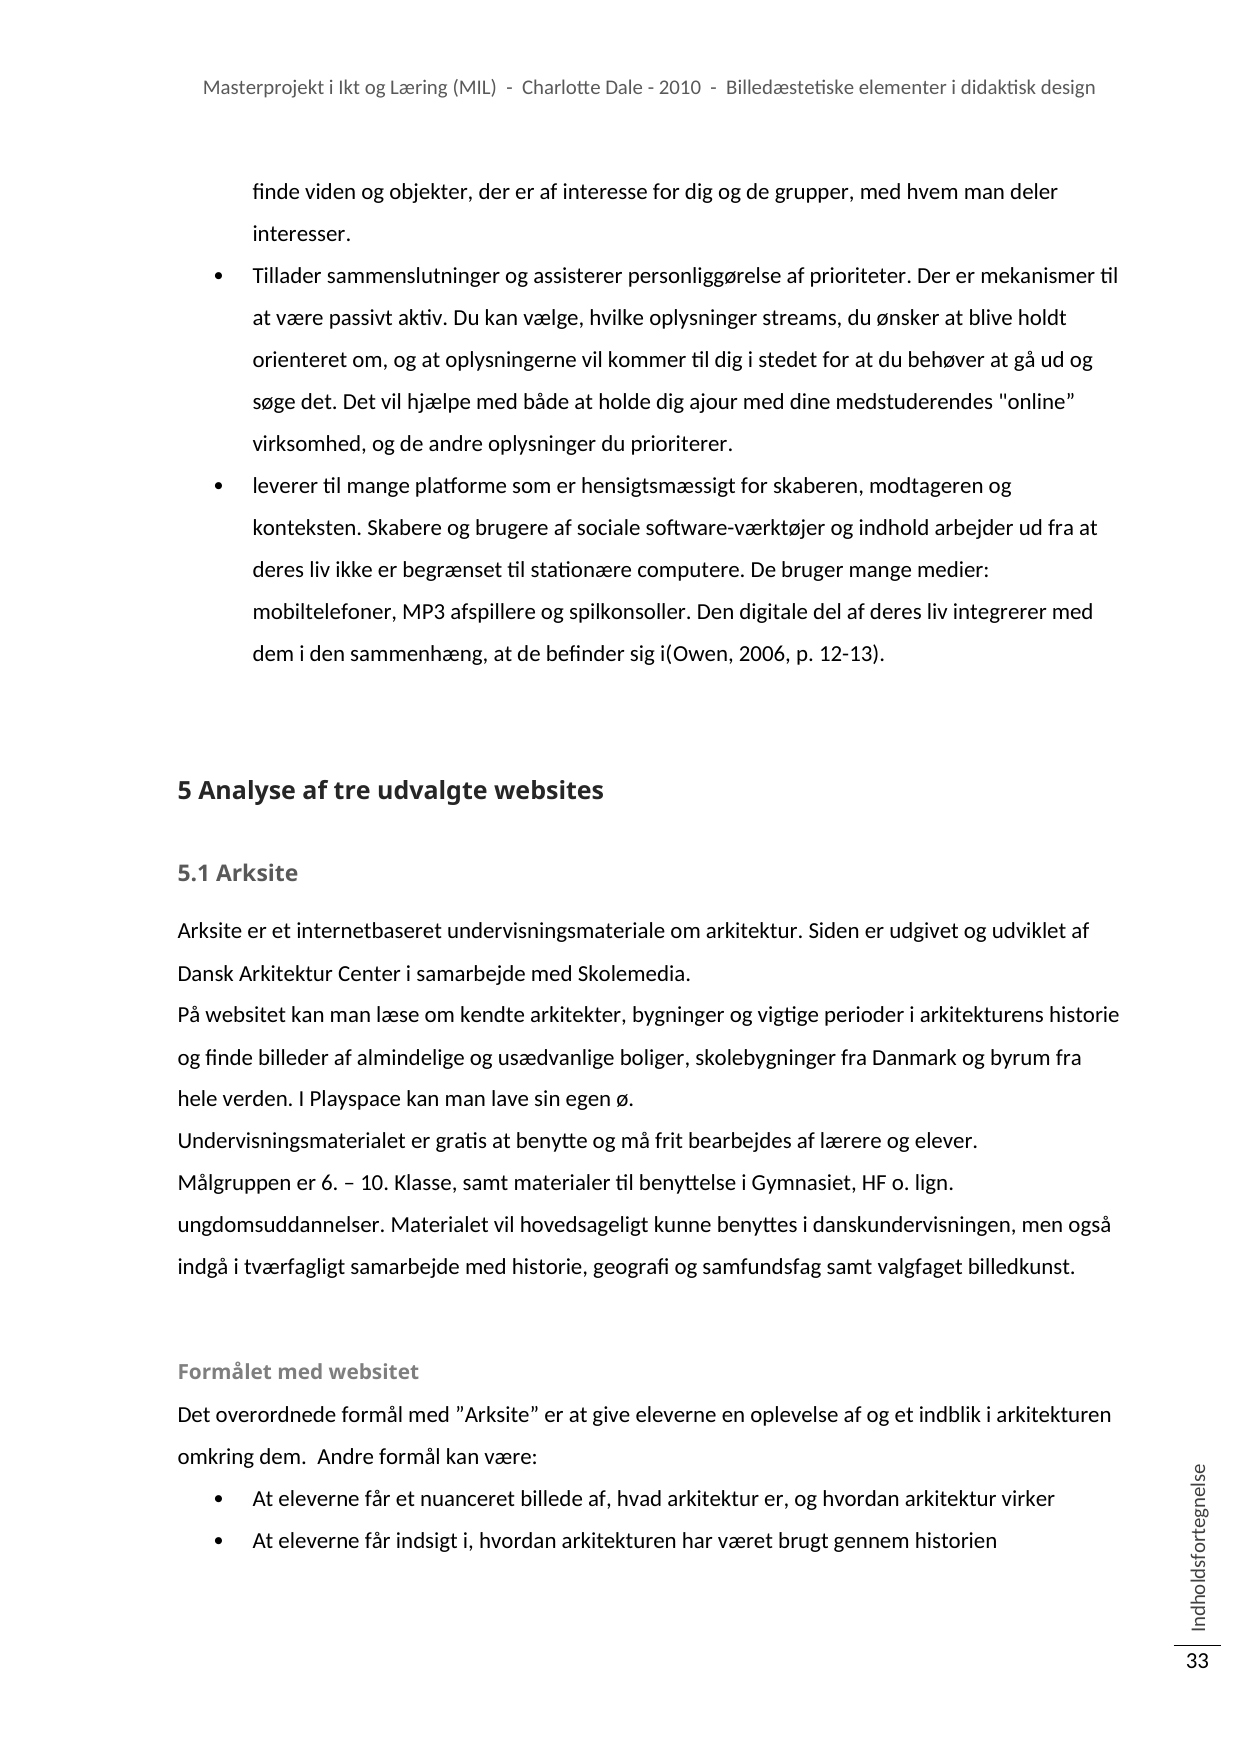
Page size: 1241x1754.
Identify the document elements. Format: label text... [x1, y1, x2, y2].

subtitle 5.1 Arksite [177, 941, 1122, 972]
list Leverer kollaborativ indsamling og indeksering af oplysninger. Ikke længere er viden begrænset af historisk fremstillede visioner af læseplaner. Der er nye måder at organisere og finde viden og objekter, der er af interesse for dig og de grupper, med hvem man deler interesser. [215, 177, 1122, 331]
text Det overordnede formål med ”Arksite” er at give eleverne en oplevelse af og et indblik i arkitekturen omkring dem. Andre formål kan være: [177, 1484, 1122, 1554]
subtitle Formålet med websitet [177, 1441, 1122, 1470]
text Undervisningsmaterialet er gratis at benytte og må frit bearbejdes af lærere og elever. Målgruppen er 6. – 10. Klasse, samt materialer til benyttelse i Gymnasiet, HF o. lign. ungdomsuddannelser. Materialet vil hovedsageligt kunne benyttes i danskundervisningen, men også indgå i tværfagligt samarbejde med historie, geografi og samfundsfag samt valgfaget billedkunst. [177, 1211, 1122, 1364]
subtitle 5 Analyse af tre udvalgte websites [177, 857, 1122, 891]
list leverer til mange platforme som er hensigtsmæssigt for skaberen, modtageren og konteksten. Skabere og brugere af sociale software-værktøjer og indhold arbejder ud fra at deres liv ikke er begrænset til stationære computere. De bruger mange medier: mobiltelefoner, MP3 afspillere og spilkonsoller. Den digitale del af deres liv integrerer med dem i den sammenhæng, at de befinder sig i(Owen, 2006, p. 12-13). [215, 555, 1122, 751]
list Tillader sammenslutninger og assisterer personliggørelse af prioriteter. Der er mekanismer til at være passivt aktiv. Du kan vælge, hvilke oplysninger streams, du ønsker at blive holdt orienteret om, og at oplysningerne vil kommer til dig i stedet for at du behøver at gå ud og søge det. Det vil hjælpe med både at holde dig ajour med dine medstuderendes "online” virksomhed, og de andre oplysninger du prioriterer. [215, 345, 1122, 541]
text På websitet kan man læse om kendte arkitekter, bygninger og vigtige perioder i arkitekturens historie og finde billeder af almindelige og usædvanlige boliger, skolebygninger fra Danmark og byrum fra hele verden. I Playspace kan man lave sin egen ø. [177, 1084, 1122, 1197]
text Arksite er et internetbaseret undervisningsmateriale om arkitektur. Siden er udgivet og udviklet af Dansk Arkitektur Center i samarbejde med Skolemedia. [177, 1001, 1122, 1071]
